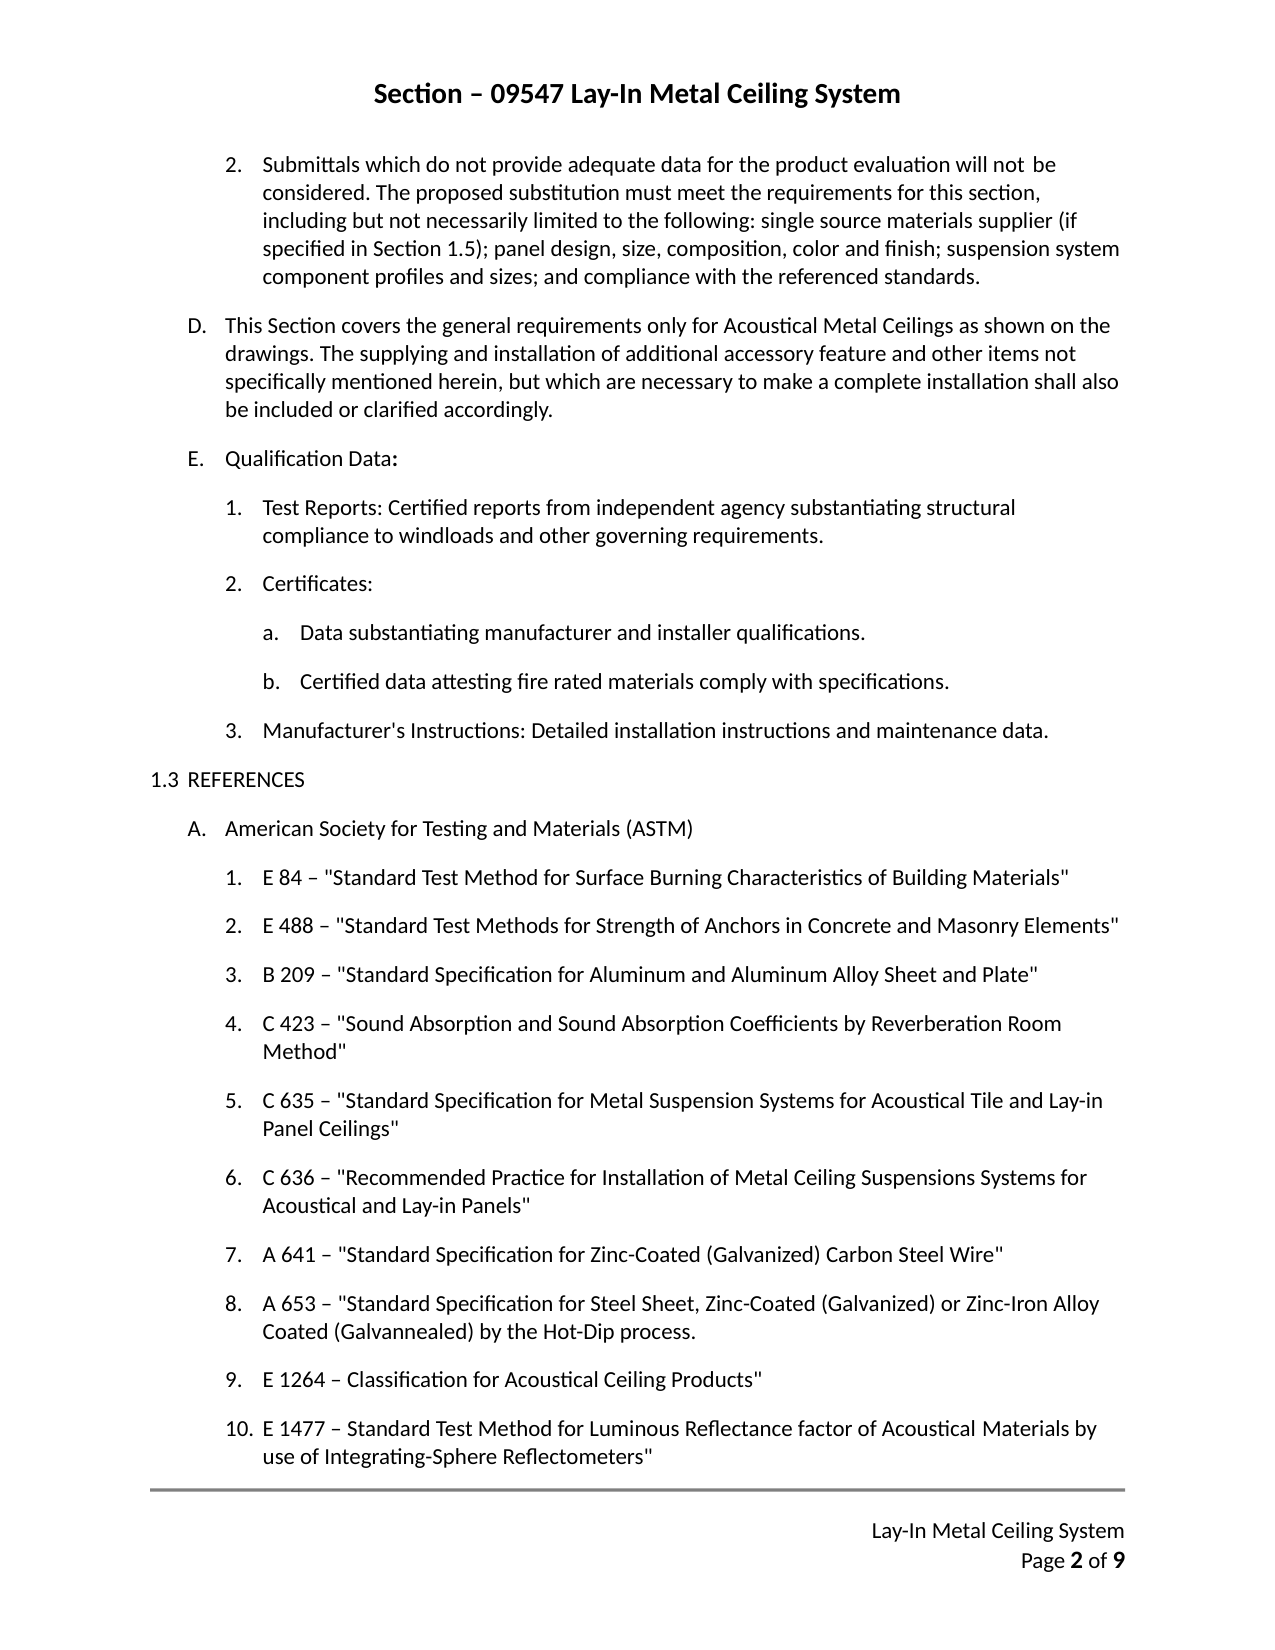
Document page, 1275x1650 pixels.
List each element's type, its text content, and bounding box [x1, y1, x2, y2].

list Manufacturer's Instructions: Detailed installation instructions and maintenance data. [225, 716, 1125, 744]
list E 1264 – Classification for Acoustical Ceiling Products" [225, 1366, 1125, 1394]
list E 1477 – Standard Test Method for Luminous Reflectance factor of Acoustical Materials by use of Integrating-Sphere Reflectometers" [225, 1414, 1125, 1471]
list Certified data attesting fire rated materials comply with specifications. [262, 667, 1125, 695]
list E 84 – "Standard Test Method for Surface Burning Characteristics of Building Materials" [225, 863, 1125, 891]
list Qualification Data: [187, 444, 1125, 472]
list C 423 – "Sound Absorption and Sound Absorption Coefficients by Reverberation Room Method" [225, 1009, 1125, 1065]
list B 209 – "Standard Specification for Aluminum and Aluminum Alloy Sheet and Plate" [225, 960, 1125, 988]
list C 635 – "Standard Specification for Metal Suspension Systems for Acoustical Tile and Lay-in Panel Ceilings" [225, 1086, 1125, 1142]
list REFERENCES [150, 765, 1125, 793]
list This Section covers the general requirements only for Acoustical Metal Ceilings as shown on the drawings. The supplying and installation of additional accessory feature and other items not specifically mentioned herein, but which are necessary to make a complete installation shall also be included or clarified accordingly. [187, 311, 1125, 423]
list Certificates: [225, 569, 1125, 598]
list E 488 – "Standard Test Methods for Strength of Anchors in Concrete and Masonry Elements" [225, 912, 1125, 939]
list American Society for Testing and Materials (ASTM) [187, 814, 1125, 842]
list A 641 – "Standard Specification for Zinc-Coated (Galvanized) Carbon Steel Wire" [225, 1240, 1125, 1268]
list Test Reports: Certified reports from independent agency substantiating structural compliance to windloads and other governing requirements. [225, 493, 1125, 549]
list Data substantiating manufacturer and installer qualifications. [262, 618, 1125, 646]
list C 636 – "Recommended Practice for Installation of Metal Ceiling Suspensions Systems for Acoustical and Lay-in Panels" [225, 1163, 1125, 1219]
list Submittals which do not provide adequate data for the product evaluation will not be considered. The proposed substitution must meet the requirements for this section, including but not necessarily limited to the following: single source materials supplier (if specified in Section 1.5); panel design, size, composition, color and finish; suspension system component profiles and sizes; and compliance with the referenced standards. [225, 150, 1125, 290]
list A 653 – "Standard Specification for Steel Sheet, Zinc-Coated (Galvanized) or Zinc-Iron Alloy Coated (Galvannealed) by the Hot-Dip process. [225, 1289, 1125, 1345]
